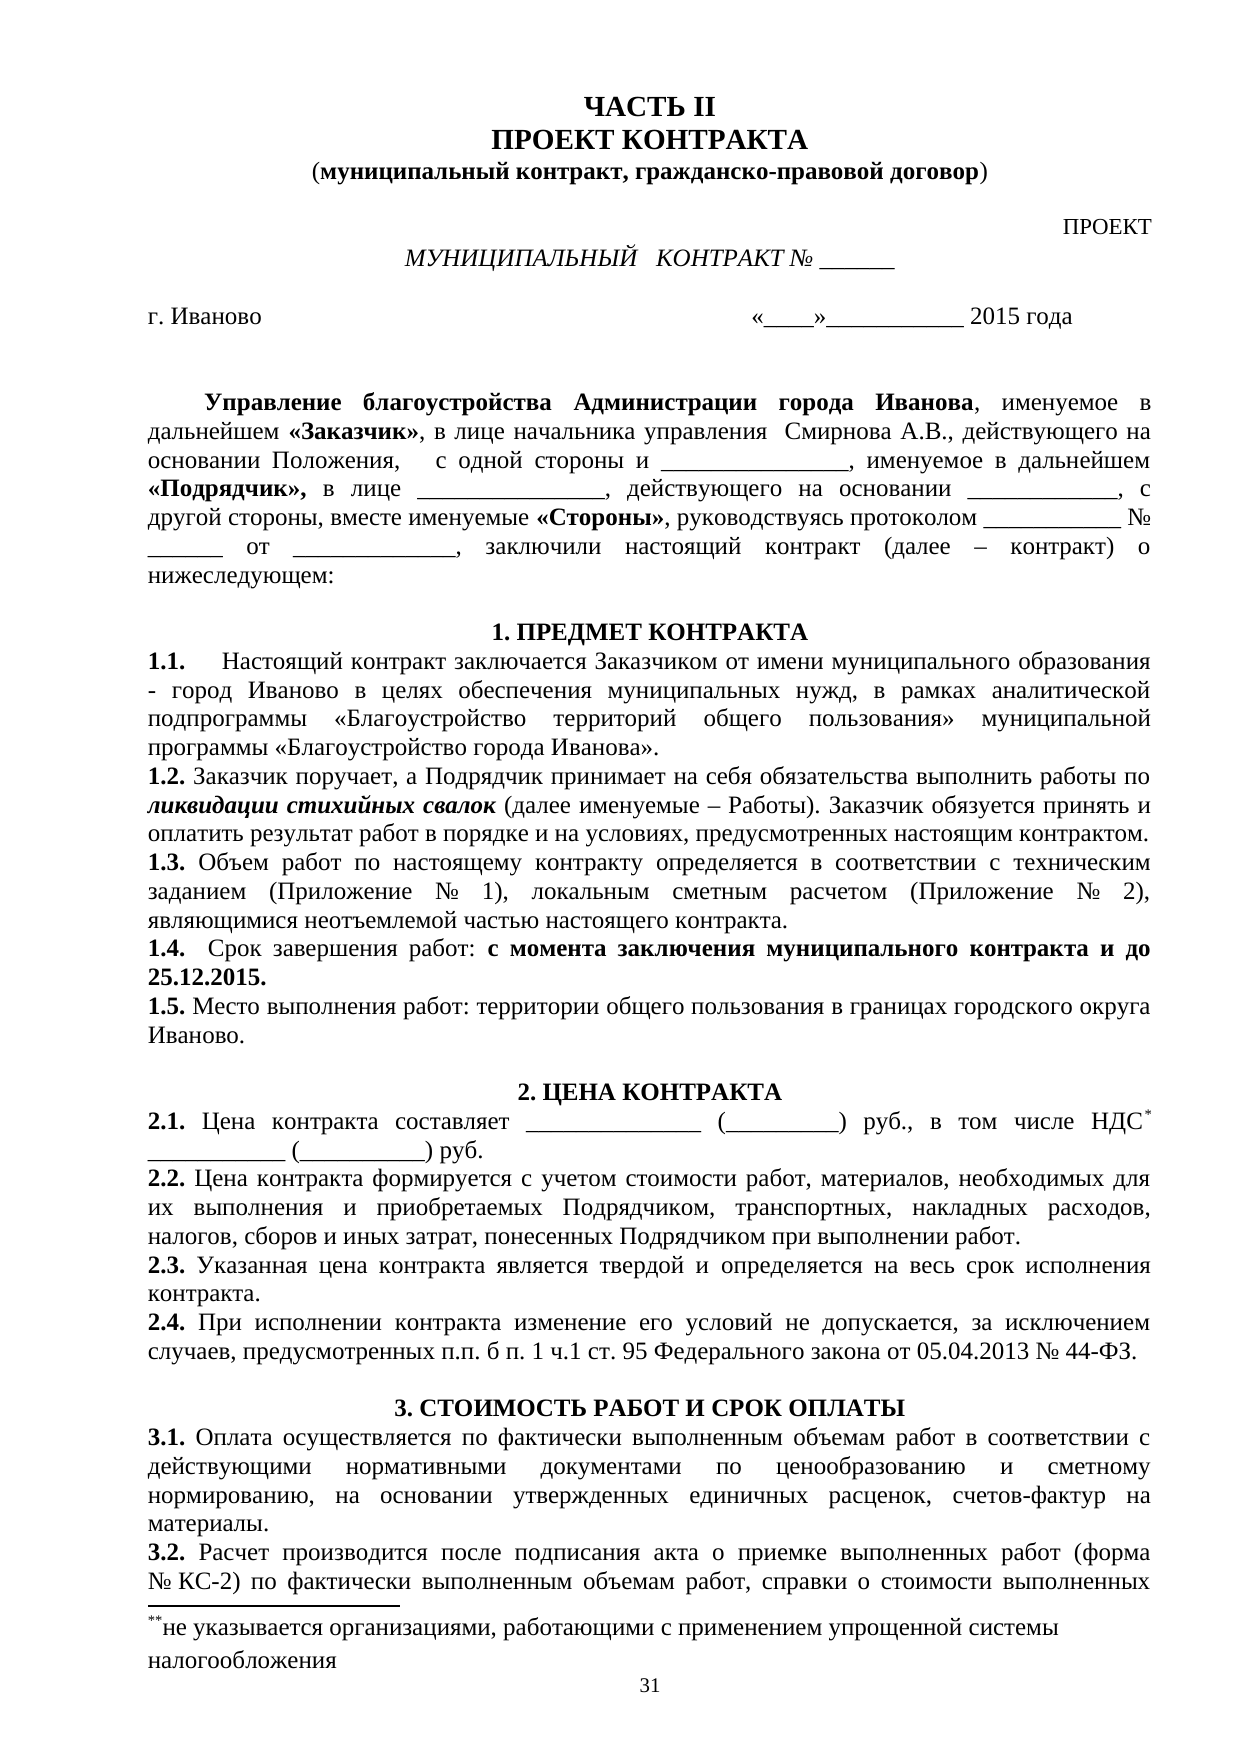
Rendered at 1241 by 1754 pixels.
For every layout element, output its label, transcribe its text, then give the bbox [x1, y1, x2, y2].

text (муниципальный контракт, гражданско-правовой договор) [148, 156, 1152, 184]
text 2.1. Цена контракта составляет ______________ (_________) руб., в том числе НДС* ___________ (__________) руб. [148, 1106, 1152, 1163]
text 3. СТОИМОСТЬ РАБОТ И СРОК ОПЛАТЫ [148, 1393, 1152, 1422]
text 2. ЦЕНА КОНТРАКТА [148, 1077, 1152, 1106]
text Управление благоустройства Администрации города Иванова, именуемое в дальнейшем «Заказчик», в лице начальника управления Смирнова А.В., действующего на основании Положения, с одной стороны и _______________, именуемое в дальнейшем «Подрядчик», в лице _______________, действующего на основании ____________, с другой стороны, вместе именуемые «Стороны», руководствуясь протоколом ___________ № ______ от _____________, заключили настоящий контракт (далее – контракт) о нижеследующем: [148, 387, 1152, 588]
text 1.4. Срок завершения работ: с момента заключения муниципального контракта и до 25.12.2015. [148, 933, 1152, 991]
text 1.2. Заказчик поручает, а Подрядчик принимает на себя обязательства выполнить работы по ликвидации стихийных свалок (далее именуемые – Работы). Заказчик обязуется принять и оплатить результат работ в порядке и на условиях, предусмотренных настоящим контрактом. [148, 761, 1152, 847]
text 1. ПРЕДМЕТ КОНТРАКТА [148, 617, 1152, 646]
text ПРОЕКТ [148, 213, 1152, 239]
text 1.3. Объем работ по настоящему контракту определяется в соответствии с техническим заданием (Приложение № 1), локальным сметным расчетом (Приложение № 2), являющимися неотъемлемой частью настоящего контракта. [148, 847, 1152, 933]
text 3.1. Оплата осуществляется по фактически выполненным объемам работ в соответствии с действующими нормативными документами по ценообразованию и сметному нормированию, на основании утвержденных единичных расценок, счетов-фактур на материалы. [148, 1422, 1152, 1537]
text 2.2. Цена контракта формируется с учетом стоимости работ, материалов, необходимых для их выполнения и приобретаемых Подрядчиком, транспортных, накладных расходов, налогов, сборов и иных затрат, понесенных Подрядчиком при выполнении работ. [148, 1163, 1152, 1250]
text 2.4. При исполнении контракта изменение его условий не допускается, за исключением случаев, предусмотренных п.п. б п. 1 ч.1 ст. 95 Федерального закона от 05.04.2013 № 44-ФЗ. [148, 1307, 1152, 1365]
text Часть II [148, 89, 1152, 122]
text 1.5. Место выполнения работ: территории общего пользования в границах городского округа Иваново. [148, 991, 1152, 1048]
text 1.1. Настоящий контракт заключается Заказчиком от имени муниципального образования - город Иваново в целях обеспечения муниципальных нужд, в рамках аналитической подпрограммы «Благоустройство территорий общего пользования» муниципальной программы «Благоустройство города Иванова». [148, 646, 1152, 761]
text г. Иваново «____»___________ 2015 года [148, 301, 1152, 330]
title МУНИЦИПАЛЬНЫЙ КОНТРАКТ № ______ [148, 243, 1152, 272]
text Проект контракта [148, 122, 1152, 156]
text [148, 1537, 1152, 1595]
text 2.3. Указанная цена контракта является твердой и определяется на весь срок исполнения контракта. [148, 1250, 1152, 1307]
